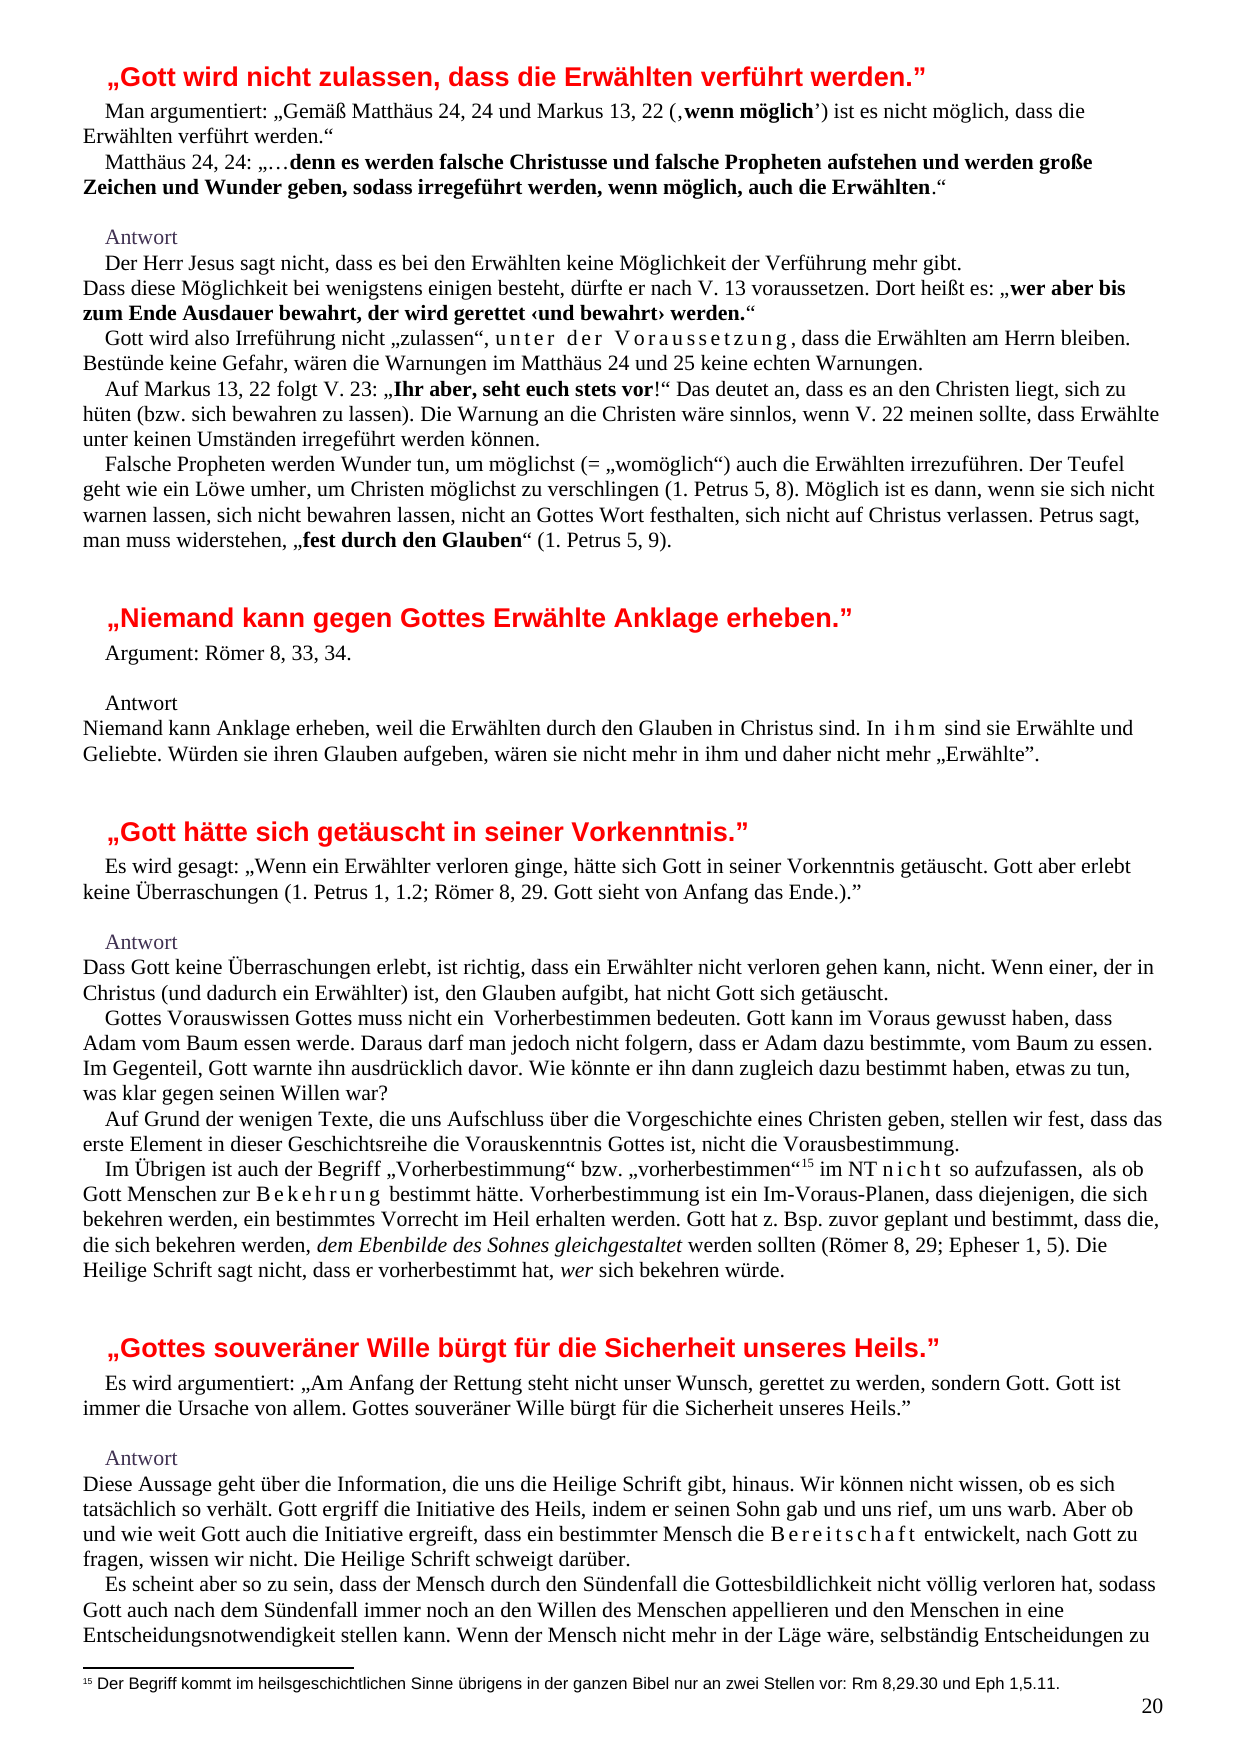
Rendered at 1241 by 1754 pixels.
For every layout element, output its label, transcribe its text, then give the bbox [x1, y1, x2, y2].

text Niemand kann Anklage erheben, weil die Erwählten durch den Glauben in Christus sind. In ihm sind sie Erwählte und Geliebte. Würden sie ihren Glauben aufgeben, wären sie nicht mehr in ihm und daher nicht mehr „Erwählte”. [83, 715, 1163, 766]
text Antwort [83, 1445, 1163, 1471]
text Antwort [83, 224, 1163, 249]
text Im Übrigen ist auch der Begriff „Vorherbestimmung“ bzw. „vorherbestimmen“ im NT nicht so aufzufassen, als ob Gott Menschen zur Bekehrung bestimmt hätte. Vorherbestimmung ist ein Im-Voraus-Planen, dass diejenigen, die sich bekehren werden, ein bestimmtes Vorrecht im Heil erhalten werden. Gott hat z. Bsp. zuvor geplant und bestimmt, dass die, die sich bekehren werden, dem Ebenbilde des Sohnes gleichgestaltet werden sollten (Römer 8, 29; Epheser 1, 5). Die Heilige Schrift sagt nicht, dass er vorherbestimmt hat, wer sich bekehren würde. [83, 1156, 1163, 1282]
text Man argumentiert: „Gemäß Matthäus 24, 24 und Markus 13, 22 (‚wenn möglich’) ist es nicht möglich, dass die Erwählten verführt werden.“ [83, 98, 1163, 149]
text Dass Gott keine Überraschungen erlebt, ist richtig, dass ein Erwählter nicht verloren gehen kann, nicht. Wenn einer, der in Christus (und dadurch ein Erwählter) ist, den Glauben aufgibt, hat nicht Gott sich getäuscht. [83, 954, 1163, 1005]
subtitle „Gottes souveräner Wille bürgt für die Sicherheit unseres Heils.” [106, 1332, 1163, 1363]
text Es wird gesagt: „Wenn ein Erwählter verloren ginge, hätte sich Gott in seiner Vorkenntnis getäuscht. Gott aber erlebt keine Überraschungen (1. Petrus 1, 1.2; Römer 8, 29. Gott sieht von Anfang das Ende.).” [83, 853, 1163, 904]
text Auf Grund der wenigen Texte, die uns Aufschluss über die Vorgeschichte eines Christen geben, stellen wir fest, dass das erste Element in dieser Geschichtsreihe die Vorauskenntnis Gottes ist, nicht die Vorausbestimmung. [83, 1106, 1163, 1156]
text Falsche Propheten werden Wunder tun, um möglichst (= „womöglich“) auch die Erwählten irrezuführen. Der Teufel geht wie ein Löwe umher, um Christen möglichst zu verschlingen (1. Petrus 5, 8). Möglich ist es dann, wenn sie sich nicht warnen lassen, sich nicht bewahren lassen, nicht an Gottes Wort festhalten, sich nicht auf Christus verlassen. Petrus sagt, man muss widerstehen, „fest durch den Glauben“ (1. Petrus 5, 9). [83, 451, 1163, 552]
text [83, 1571, 1163, 1647]
text Es wird argumentiert: „Am Anfang der Rettung steht nicht unser Wunsch, gerettet zu werden, sondern Gott. Gott ist immer die Ursache von allem. Gottes souveräner Wille bürgt für die Sicherheit unseres Heils.” [83, 1370, 1163, 1420]
text Dass diese Möglichkeit bei wenigstens einigen besteht, dürfte er nach V. 13 voraussetzen. Dort heißt es: „wer aber bis zum Ende Ausdauer bewahrt, der wird gerettet ‹und bewahrt› werden.“ [83, 275, 1163, 325]
text Auf Markus 13, 22 folgt V. 23: „Ihr aber, seht euch stets vor!“ Das deutet an, dass es an den Christen liegt, sich zu hüten (bzw. sich bewahren zu lassen). Die Warnung an die Christen wäre sinnlos, wenn V. 22 meinen sollte, dass Erwählte unter keinen Umständen irregeführt werden können. [83, 376, 1163, 451]
subtitle „Niemand kann gegen Gottes Erwählte Anklage erheben.” [106, 602, 1163, 633]
text Matthäus 24, 24: „…denn es werden falsche Christusse und falsche Propheten aufstehen und werden große Zeichen und Wunder geben, sodass irregeführt werden, wenn möglich, auch die Erwählten.“ [83, 149, 1163, 199]
text Antwort [83, 929, 1163, 954]
text Der Herr Jesus sagt nicht, dass es bei den Erwählten keine Möglichkeit der Verführung mehr gibt. [83, 249, 1163, 275]
text Diese Aussage geht über die Information, die uns die Heilige Schrift gibt, hinaus. Wir können nicht wissen, ob es sich tatsächlich so verhält. Gott ergriff die Initiative des Heils, indem er seinen Sohn gab und uns rief, um uns warb. Aber ob und wie weit Gott auch die Initiative ergreift, dass ein bestimmter Mensch die Bereitschaft entwickelt, nach Gott zu fragen, wissen wir nicht. Die Heilige Schrift schweigt darüber. [83, 1471, 1163, 1571]
text Gott wird also Irreführung nicht „zulassen“, unter der Voraussetzung, dass die Erwählten am Herrn bleiben. Bestünde keine Gefahr, wären die Warnungen im Matthäus 24 und 25 keine echten Warnungen. [83, 325, 1163, 376]
subtitle „Gott wird nicht zulassen, dass die Erwählten verführt werden.” [106, 61, 1163, 92]
text Argument: Römer 8, 33, 34. [83, 640, 1163, 665]
text Antwort [83, 690, 1163, 715]
text Gottes Vorauswissen Gottes muss nicht ein Vorherbestimmen bedeuten. Gott kann im Voraus gewusst haben, dass Adam vom Baum essen werde. Daraus darf man jedoch nicht folgern, dass er Adam dazu bestimmte, vom Baum zu essen. Im Gegenteil, Gott warnte ihn ausdrücklich davor. Wie könnte er ihn dann zugleich dazu bestimmt haben, etwas zu tun, was klar gegen seinen Willen war? [83, 1005, 1163, 1106]
subtitle „Gott hätte sich getäuscht in seiner Vorkenntnis.” [106, 816, 1163, 847]
